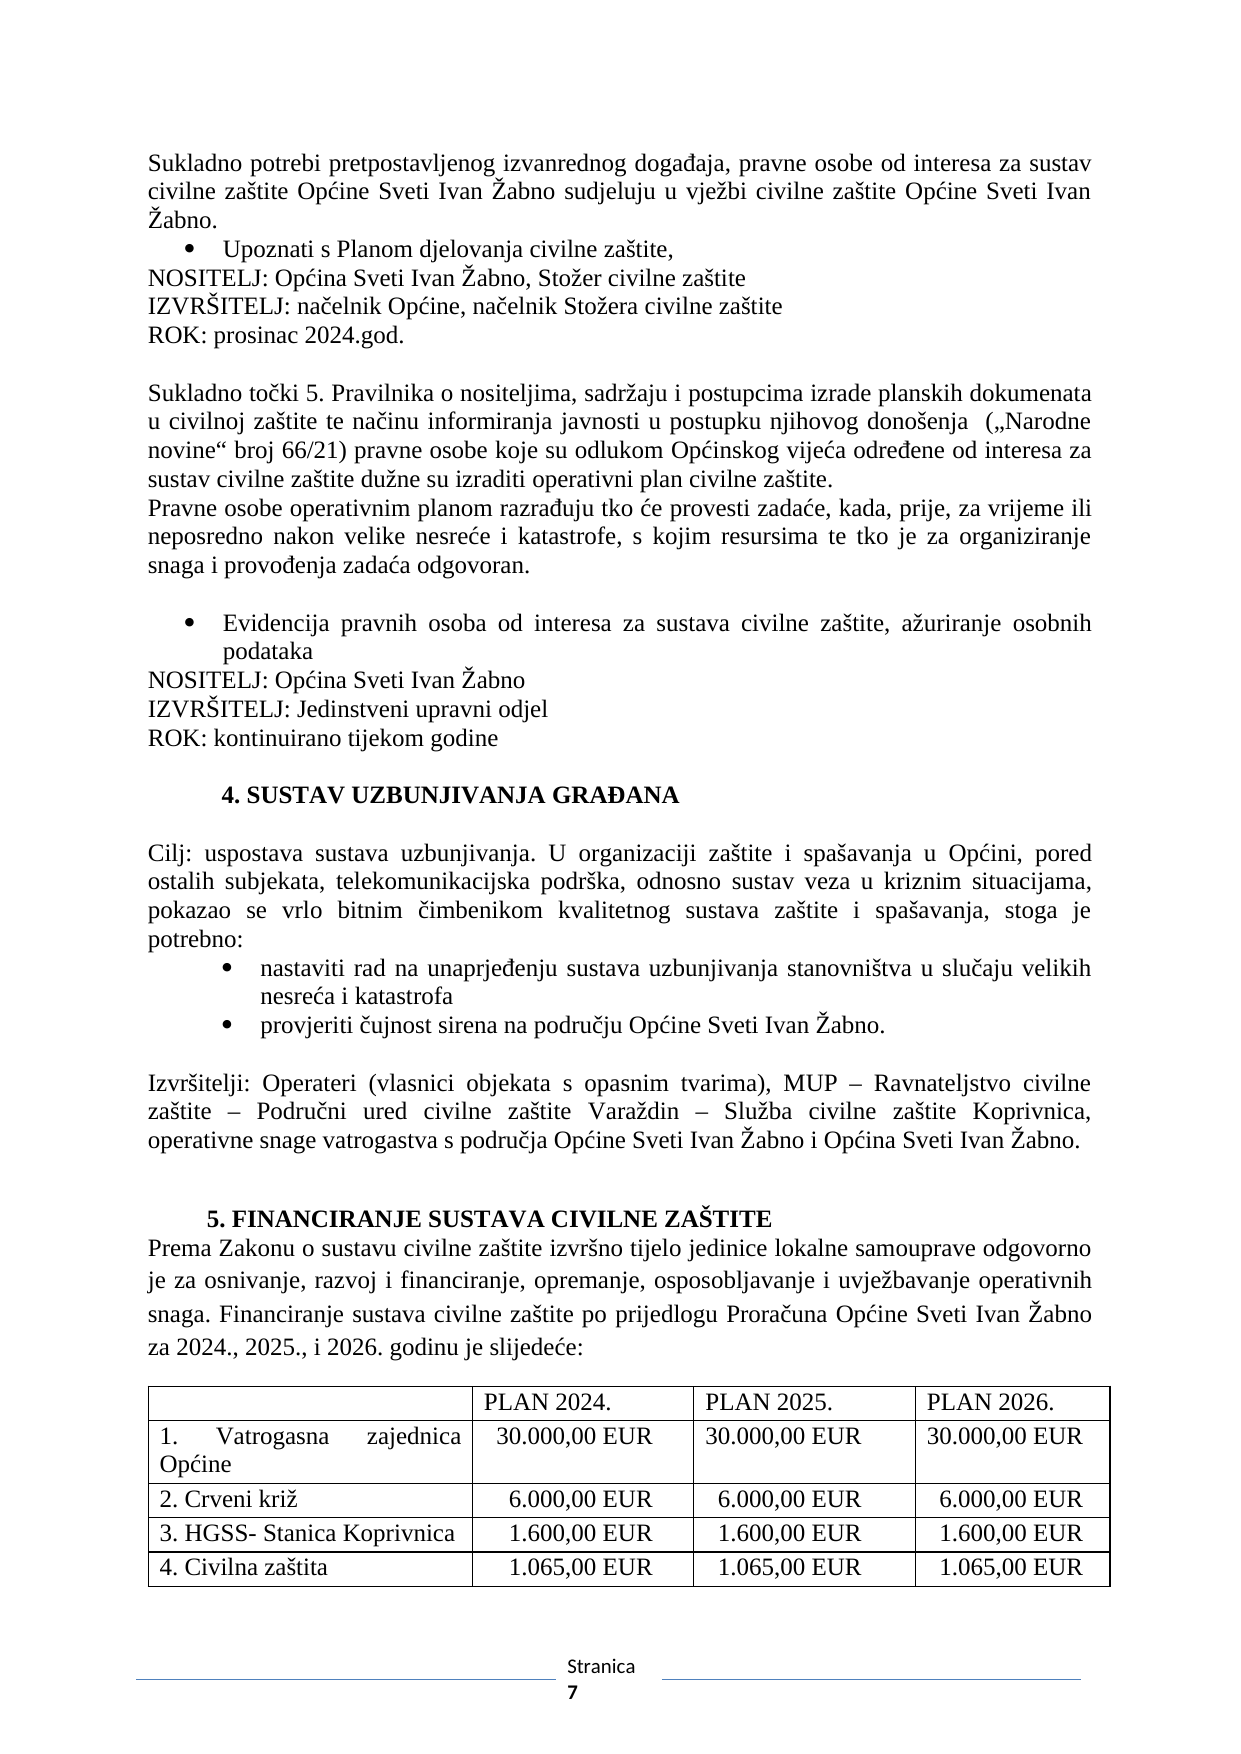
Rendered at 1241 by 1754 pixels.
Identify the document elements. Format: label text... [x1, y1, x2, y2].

table_cell 1.600,00 EUR [916, 1518, 1109, 1551]
table_cell 1.600,00 EUR [473, 1518, 693, 1551]
text Cilj: uspostava sustava uzbunjivanja. U organizaciji zaštite i spašavanja u Općini, pored ostalih subjekata, telekomunikacijska podrška, odnosno sustav veza u kriznim situacijama, pokazao se vrlo bitnim čimbenikom kvalitetnog sustava zaštite i spašavanja, stoga je potrebno: [148, 838, 1093, 953]
table_cell 6.000,00 EUR [473, 1484, 693, 1517]
text Sukladno točki 5. Pravilnika o nositeljima, sadržaju i postupcima izrade planskih dokumenata u civilnoj zaštite te načinu informiranja javnosti u postupku njihovog donošenja („Narodne novine“ broj 66/21) pravne osobe koje su odlukom Općinskog vijeća određene od interesa za sustav civilne zaštite dužne su izraditi operativni plan civilne zaštite. [148, 378, 1093, 493]
text Prema Zakonu o sustavu civilne zaštite izvršno tijelo jedinice lokalne samouprave odgovorno je za osnivanje, razvoj i financiranje, opremanje, osposobljavanje i uvježbavanje operativnih snaga. Financiranje sustava civilne zaštite po prijedlogu Proračuna Općine Sveti Ivan Žabno za 2024., 2025., i 2026. godinu je slijedeće: [148, 1233, 1093, 1360]
table_header PLAN 2025. [694, 1387, 915, 1420]
subtitle 4. SUSTAV UZBUNJIVANJA GRAĐANA [148, 780, 1093, 809]
table_header PLAN 2026. [916, 1387, 1109, 1420]
table_cell 6.000,00 EUR [694, 1484, 915, 1517]
text Sukladno potrebi pretpostavljenog izvanrednog događaja, pravne osobe od interesa za sustav civilne zaštite Općine Sveti Ivan Žabno sudjeluju u vježbi civilne zaštite Općine Sveti Ivan Žabno. [148, 148, 1093, 234]
list Evidencija pravnih osoba od interesa za sustava civilne zaštite, ažuriranje osobnih podataka [185, 608, 1093, 665]
text Pravne osobe operativnim planom razrađuju tko će provesti zadaće, kada, prije, za vrijeme ili neposredno nakon velike nesreće i katastrofe, s kojim resursima te tko je za organiziranje snaga i provođenja zadaća odgovoran. [148, 493, 1093, 579]
table_cell 30.000,00 EUR [694, 1421, 915, 1483]
table_cell 30.000,00 EUR [916, 1421, 1109, 1483]
text ROK: prosinac 2024.god. [148, 320, 1093, 349]
table_cell 3. HGSS- Stanica Koprivnica [149, 1518, 472, 1551]
table_cell 4. Civilna zaštita [149, 1553, 472, 1586]
table_header [149, 1387, 472, 1420]
table_cell 2. Crveni križ [149, 1484, 472, 1517]
text NOSITELJ: Općina Sveti Ivan Žabno, Stožer civilne zaštite [148, 263, 1093, 291]
text ROK: kontinuirano tijekom godine [148, 723, 1093, 751]
subtitle 5. FINANCIRANJE SUSTAVA CIVILNE ZAŠTITE [148, 1204, 1093, 1233]
table_cell 1.065,00 EUR [916, 1553, 1109, 1586]
text IZVRŠITELJ: Jedinstveni upravni odjel [148, 694, 1093, 723]
table_cell 1.065,00 EUR [694, 1553, 915, 1586]
text IZVRŠITELJ: načelnik Općine, načelnik Stožera civilne zaštite [148, 291, 1093, 320]
table_cell 30.000,00 EUR [473, 1421, 693, 1483]
table_header PLAN 2024. [473, 1387, 693, 1420]
list Upoznati s Planom djelovanja civilne zaštite, [185, 234, 1093, 263]
list provjeriti čujnost sirena na području Općine Sveti Ivan Žabno. [223, 1010, 1093, 1039]
text Izvršitelji: Operateri (vlasnici objekata s opasnim tvarima), MUP – Ravnateljstvo civilne zaštite – Područni ured civilne zaštite Varaždin – Služba civilne zaštite Koprivnica, operativne snage vatrogastva s područja Općine Sveti Ivan Žabno i Općina Sveti Ivan Žabno. [148, 1068, 1093, 1154]
table_cell 6.000,00 EUR [916, 1484, 1109, 1517]
table_cell 1.065,00 EUR [473, 1553, 693, 1586]
text NOSITELJ: Općina Sveti Ivan Žabno [148, 665, 1093, 694]
table_cell 1.600,00 EUR [694, 1518, 915, 1551]
list nastaviti rad na unaprjeđenju sustava uzbunjivanja stanovništva u slučaju velikih nesreća i katastrofa [223, 953, 1093, 1010]
table_cell 1. Vatrogasna zajednica Općine [149, 1421, 472, 1483]
